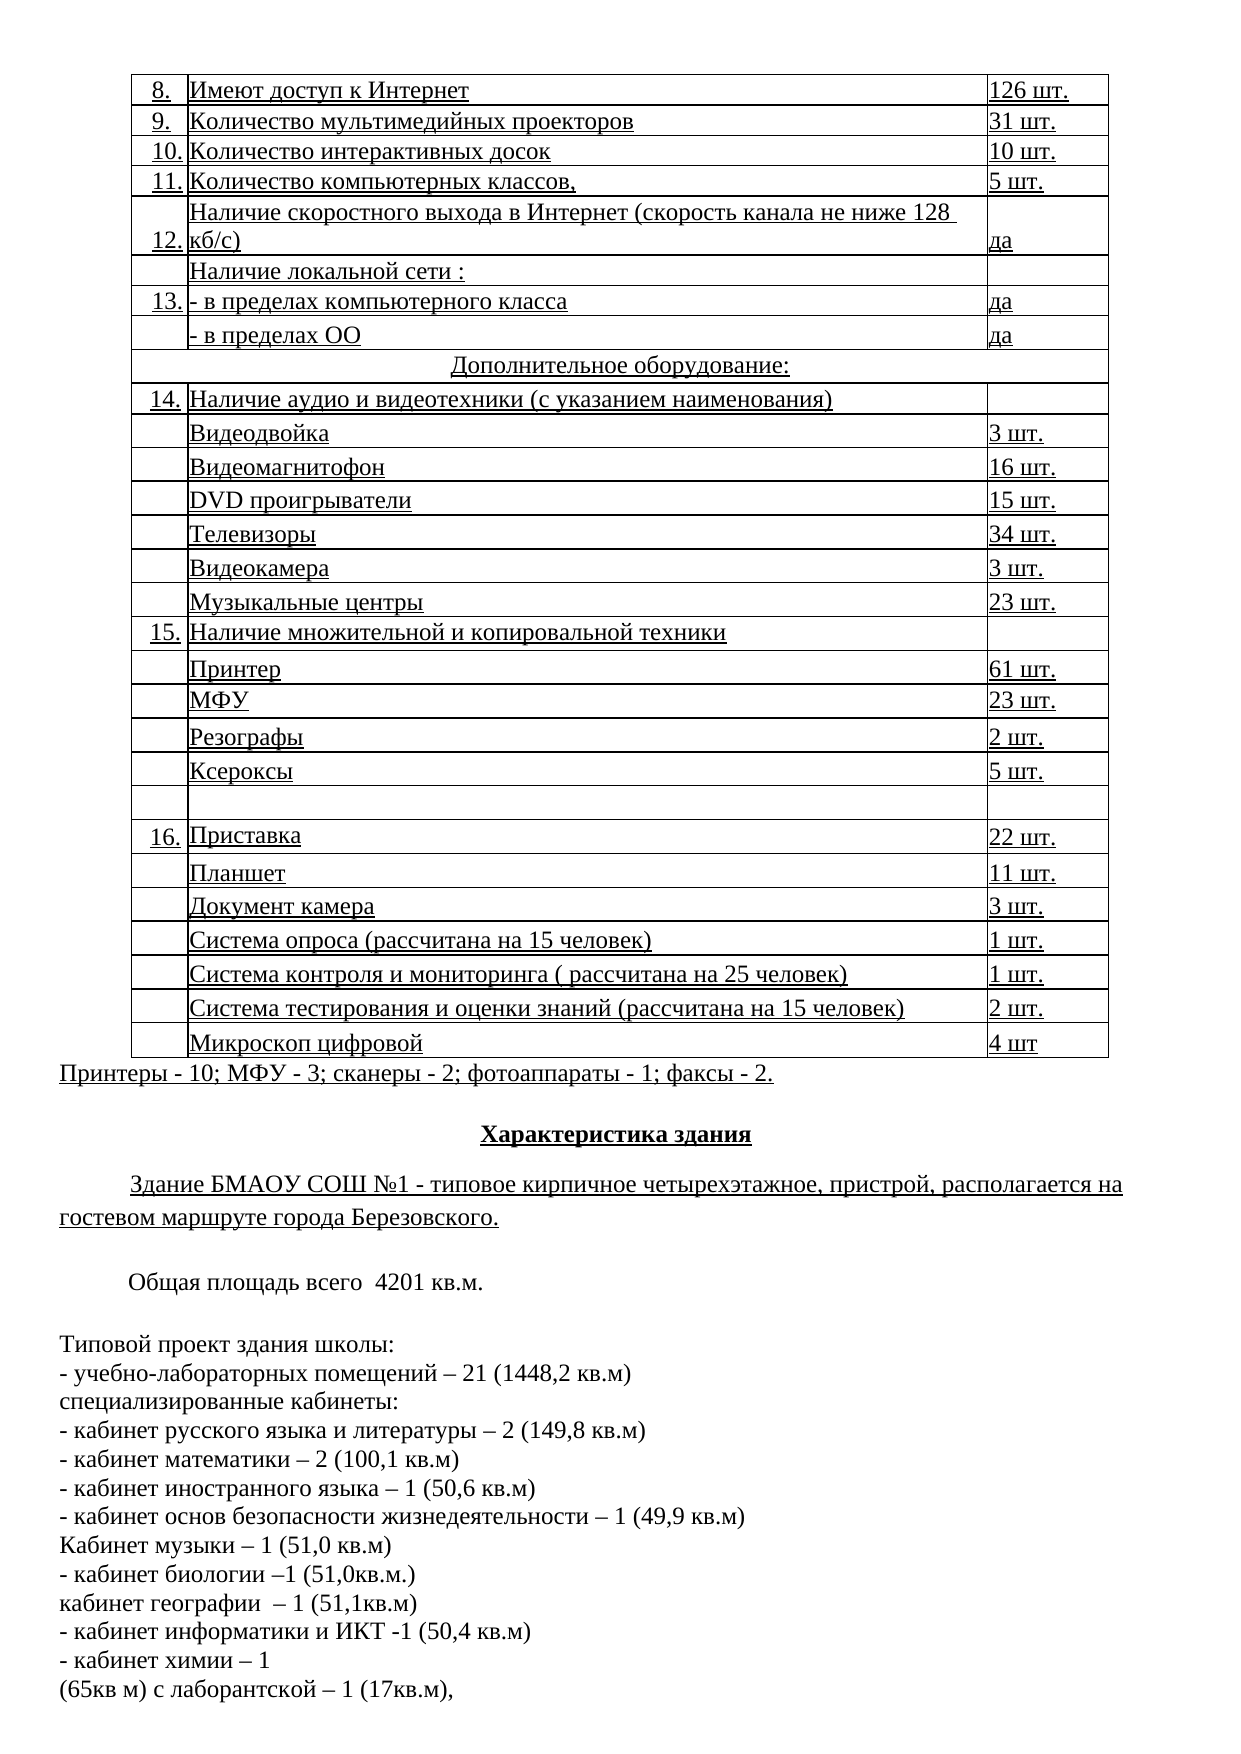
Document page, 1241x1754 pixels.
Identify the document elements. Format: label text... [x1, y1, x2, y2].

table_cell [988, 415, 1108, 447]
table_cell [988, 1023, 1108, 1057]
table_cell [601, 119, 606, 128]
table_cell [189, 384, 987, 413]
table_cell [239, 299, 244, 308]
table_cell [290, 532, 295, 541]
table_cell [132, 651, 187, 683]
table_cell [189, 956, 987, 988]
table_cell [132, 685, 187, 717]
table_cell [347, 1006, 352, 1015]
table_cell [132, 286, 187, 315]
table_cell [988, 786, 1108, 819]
text Здание БМАОУ СОШ №1 - типовое кирпичное четырехэтажное, пристрой, располагается на гостевом маршруте города Березовского. [59, 1169, 1123, 1231]
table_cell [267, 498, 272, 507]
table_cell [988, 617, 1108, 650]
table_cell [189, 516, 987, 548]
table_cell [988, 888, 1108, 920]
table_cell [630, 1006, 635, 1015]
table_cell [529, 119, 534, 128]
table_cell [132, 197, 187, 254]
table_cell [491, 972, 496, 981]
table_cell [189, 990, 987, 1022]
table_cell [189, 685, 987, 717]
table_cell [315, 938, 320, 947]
text - кабинет иностранного языка – 1 (50,6 кв.м) [59, 1473, 1181, 1501]
text кабинет географии – 1 (51,1кв.м) [59, 1588, 1181, 1616]
text Общая площадь всего 4201 кв.м. [59, 1267, 1123, 1296]
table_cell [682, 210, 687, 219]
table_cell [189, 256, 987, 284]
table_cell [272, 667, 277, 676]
text Кабинет музыки – 1 (51,0 кв.м) [59, 1530, 1181, 1559]
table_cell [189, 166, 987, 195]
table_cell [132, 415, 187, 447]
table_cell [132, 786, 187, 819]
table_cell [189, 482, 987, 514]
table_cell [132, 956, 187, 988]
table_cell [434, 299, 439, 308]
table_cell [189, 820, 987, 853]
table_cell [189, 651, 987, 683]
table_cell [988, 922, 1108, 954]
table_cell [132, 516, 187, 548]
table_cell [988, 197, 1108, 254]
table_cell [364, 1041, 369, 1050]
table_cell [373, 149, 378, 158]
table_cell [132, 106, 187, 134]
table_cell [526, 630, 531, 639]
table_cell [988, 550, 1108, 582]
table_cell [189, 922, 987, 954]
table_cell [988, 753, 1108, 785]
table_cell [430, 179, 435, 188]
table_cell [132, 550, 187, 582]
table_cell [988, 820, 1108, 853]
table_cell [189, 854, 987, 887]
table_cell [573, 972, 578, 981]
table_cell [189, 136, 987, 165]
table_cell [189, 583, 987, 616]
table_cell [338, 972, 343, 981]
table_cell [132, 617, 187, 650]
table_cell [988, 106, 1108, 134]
text - кабинет основ безопасности жизнедеятельности – 1 (49,9 кв.м) [59, 1501, 1181, 1530]
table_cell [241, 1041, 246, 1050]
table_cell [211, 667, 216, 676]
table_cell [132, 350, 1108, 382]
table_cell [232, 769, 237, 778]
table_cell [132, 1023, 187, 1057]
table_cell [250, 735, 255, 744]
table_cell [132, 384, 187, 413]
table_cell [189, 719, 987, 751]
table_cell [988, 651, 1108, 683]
text специализированные кабинеты: [59, 1386, 1181, 1415]
text - учебно-лабораторных помещений – 21 (1448,2 кв.м) [59, 1358, 1181, 1386]
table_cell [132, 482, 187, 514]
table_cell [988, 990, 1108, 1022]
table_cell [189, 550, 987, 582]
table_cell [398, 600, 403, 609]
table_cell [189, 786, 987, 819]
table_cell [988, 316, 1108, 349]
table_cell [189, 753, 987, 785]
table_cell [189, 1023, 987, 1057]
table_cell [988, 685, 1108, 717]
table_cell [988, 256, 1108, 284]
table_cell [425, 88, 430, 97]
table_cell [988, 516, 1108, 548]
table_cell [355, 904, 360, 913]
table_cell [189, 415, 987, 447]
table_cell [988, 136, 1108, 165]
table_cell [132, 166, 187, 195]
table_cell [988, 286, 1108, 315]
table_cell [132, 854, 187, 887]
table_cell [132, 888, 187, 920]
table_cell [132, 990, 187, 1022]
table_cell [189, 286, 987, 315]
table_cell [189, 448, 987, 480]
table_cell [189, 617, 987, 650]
text Принтеры - 10; МФУ - 3; сканеры - 2; фотоаппараты - 1; факсы - 2. [59, 1058, 1181, 1086]
text - кабинет информатики и ИКТ -1 (50,4 кв.м) [59, 1616, 1181, 1645]
text (65кв м) с лаборантской – 1 (17кв.м), [59, 1674, 1181, 1703]
text Характеристика здания [59, 1119, 1173, 1148]
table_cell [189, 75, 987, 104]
text - кабинет математики – 2 (100,1 кв.м) [59, 1444, 1181, 1473]
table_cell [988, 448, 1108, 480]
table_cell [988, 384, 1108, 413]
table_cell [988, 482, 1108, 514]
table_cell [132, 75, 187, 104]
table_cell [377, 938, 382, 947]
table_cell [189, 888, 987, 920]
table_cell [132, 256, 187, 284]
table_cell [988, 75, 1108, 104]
text - кабинет биологии –1 (51,0кв.м.) [59, 1559, 1181, 1588]
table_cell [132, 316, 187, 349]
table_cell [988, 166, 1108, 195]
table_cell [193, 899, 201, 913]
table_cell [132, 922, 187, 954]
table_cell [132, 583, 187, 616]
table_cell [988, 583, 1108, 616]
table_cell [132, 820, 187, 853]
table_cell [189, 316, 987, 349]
text - кабинет химии – 1 [59, 1645, 1181, 1674]
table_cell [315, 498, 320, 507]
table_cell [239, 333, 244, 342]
text Типовой проект здания школы: [59, 1329, 1181, 1358]
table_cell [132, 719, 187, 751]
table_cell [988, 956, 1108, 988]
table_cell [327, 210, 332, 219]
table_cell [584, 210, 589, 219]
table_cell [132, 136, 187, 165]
text - кабинет русского языка и литературы – 2 (149,8 кв.м) [59, 1415, 1181, 1444]
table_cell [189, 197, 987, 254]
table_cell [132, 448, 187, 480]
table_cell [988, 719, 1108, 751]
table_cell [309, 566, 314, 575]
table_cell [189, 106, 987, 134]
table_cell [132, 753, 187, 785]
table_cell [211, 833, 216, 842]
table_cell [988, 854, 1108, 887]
